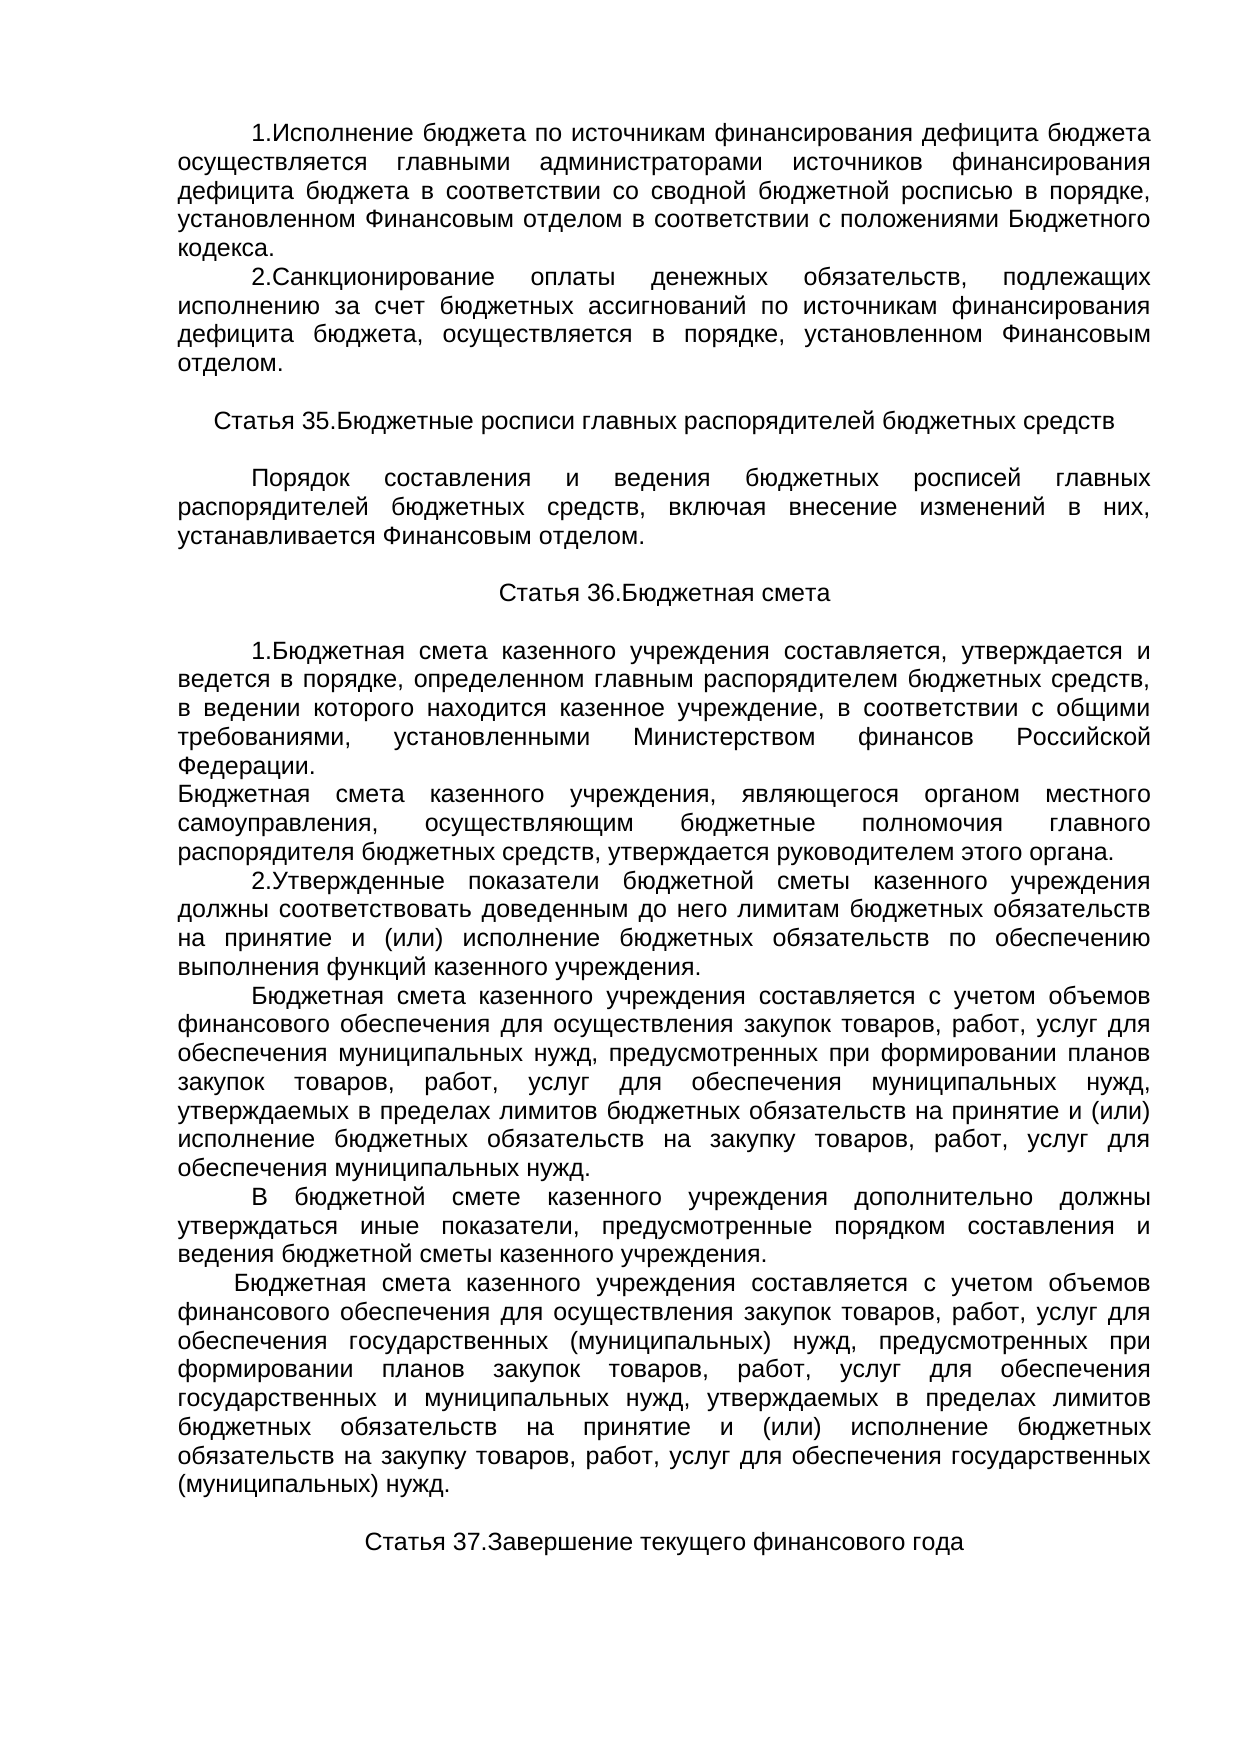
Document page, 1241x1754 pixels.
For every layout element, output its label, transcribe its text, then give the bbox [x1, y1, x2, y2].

text Статья 36.Бюджетная смета [177, 578, 1152, 607]
text Статья 37.Завершение текущего финансового года [177, 1527, 1152, 1556]
text 2.Санкционирование оплаты денежных обязательств, подлежащих исполнению за счет бюджетных ассигнований по источникам финансирования дефицита бюджета, осуществляется в порядке, установленном Финансовым отделом. [177, 262, 1152, 377]
text В бюджетной смете казенного учреждения дополнительно должны утверждаться иные показатели, предусмотренные порядком составления и ведения бюджетной сметы казенного учреждения. [177, 1182, 1152, 1268]
text 1.Исполнение бюджета по источникам финансирования дефицита бюджета осуществляется главными администраторами источников финансирования дефицита бюджета в соответствии со сводной бюджетной росписью в порядке, установленном Финансовым отделом в соответствии с положениями Бюджетного кодекса. [177, 118, 1152, 262]
text Бюджетная смета казенного учреждения составляется с учетом объемов финансового обеспечения для осуществления закупок товаров, работ, услуг для обеспечения государственных (муниципальных) нужд, предусмотренных при формировании планов закупок товаров, работ, услуг для обеспечения государственных и муниципальных нужд, утверждаемых в пределах лимитов бюджетных обязательств на принятие и (или) исполнение бюджетных обязательств на закупку товаров, работ, услуг для обеспечения государственных (муниципальных) нужд. [177, 1268, 1152, 1498]
text Бюджетная смета казенного учреждения, являющегося органом местного самоуправления, осуществляющим бюджетные полномочия главного распорядителя бюджетных средств, утверждается руководителем этого органа. [177, 779, 1152, 866]
text Порядок составления и ведения бюджетных росписей главных распорядителей бюджетных средств, включая внесение изменений в них, устанавливается Финансовым отделом. [177, 463, 1152, 549]
text 2.Утвержденные показатели бюджетной сметы казенного учреждения должны соответствовать доведенным до него лимитам бюджетных обязательств на принятие и (или) исполнение бюджетных обязательств по обеспечению выполнения функций казенного учреждения. [177, 866, 1152, 981]
text Бюджетная смета казенного учреждения составляется с учетом объемов финансового обеспечения для осуществления закупок товаров, работ, услуг для обеспечения муниципальных нужд, предусмотренных при формировании планов закупок товаров, работ, услуг для обеспечения муниципальных нужд, утверждаемых в пределах лимитов бюджетных обязательств на принятие и (или) исполнение бюджетных обязательств на закупку товаров, работ, услуг для обеспечения муниципальных нужд. [177, 981, 1152, 1182]
text Статья 35.Бюджетные росписи главных распорядителей бюджетных средств [177, 406, 1152, 434]
text 1.Бюджетная смета казенного учреждения составляется, утверждается и ведется в порядке, определенном главным распорядителем бюджетных средств, в ведении которого находится казенное учреждение, в соответствии с общими требованиями, установленными Министерством финансов Российской Федерации. [177, 636, 1152, 779]
